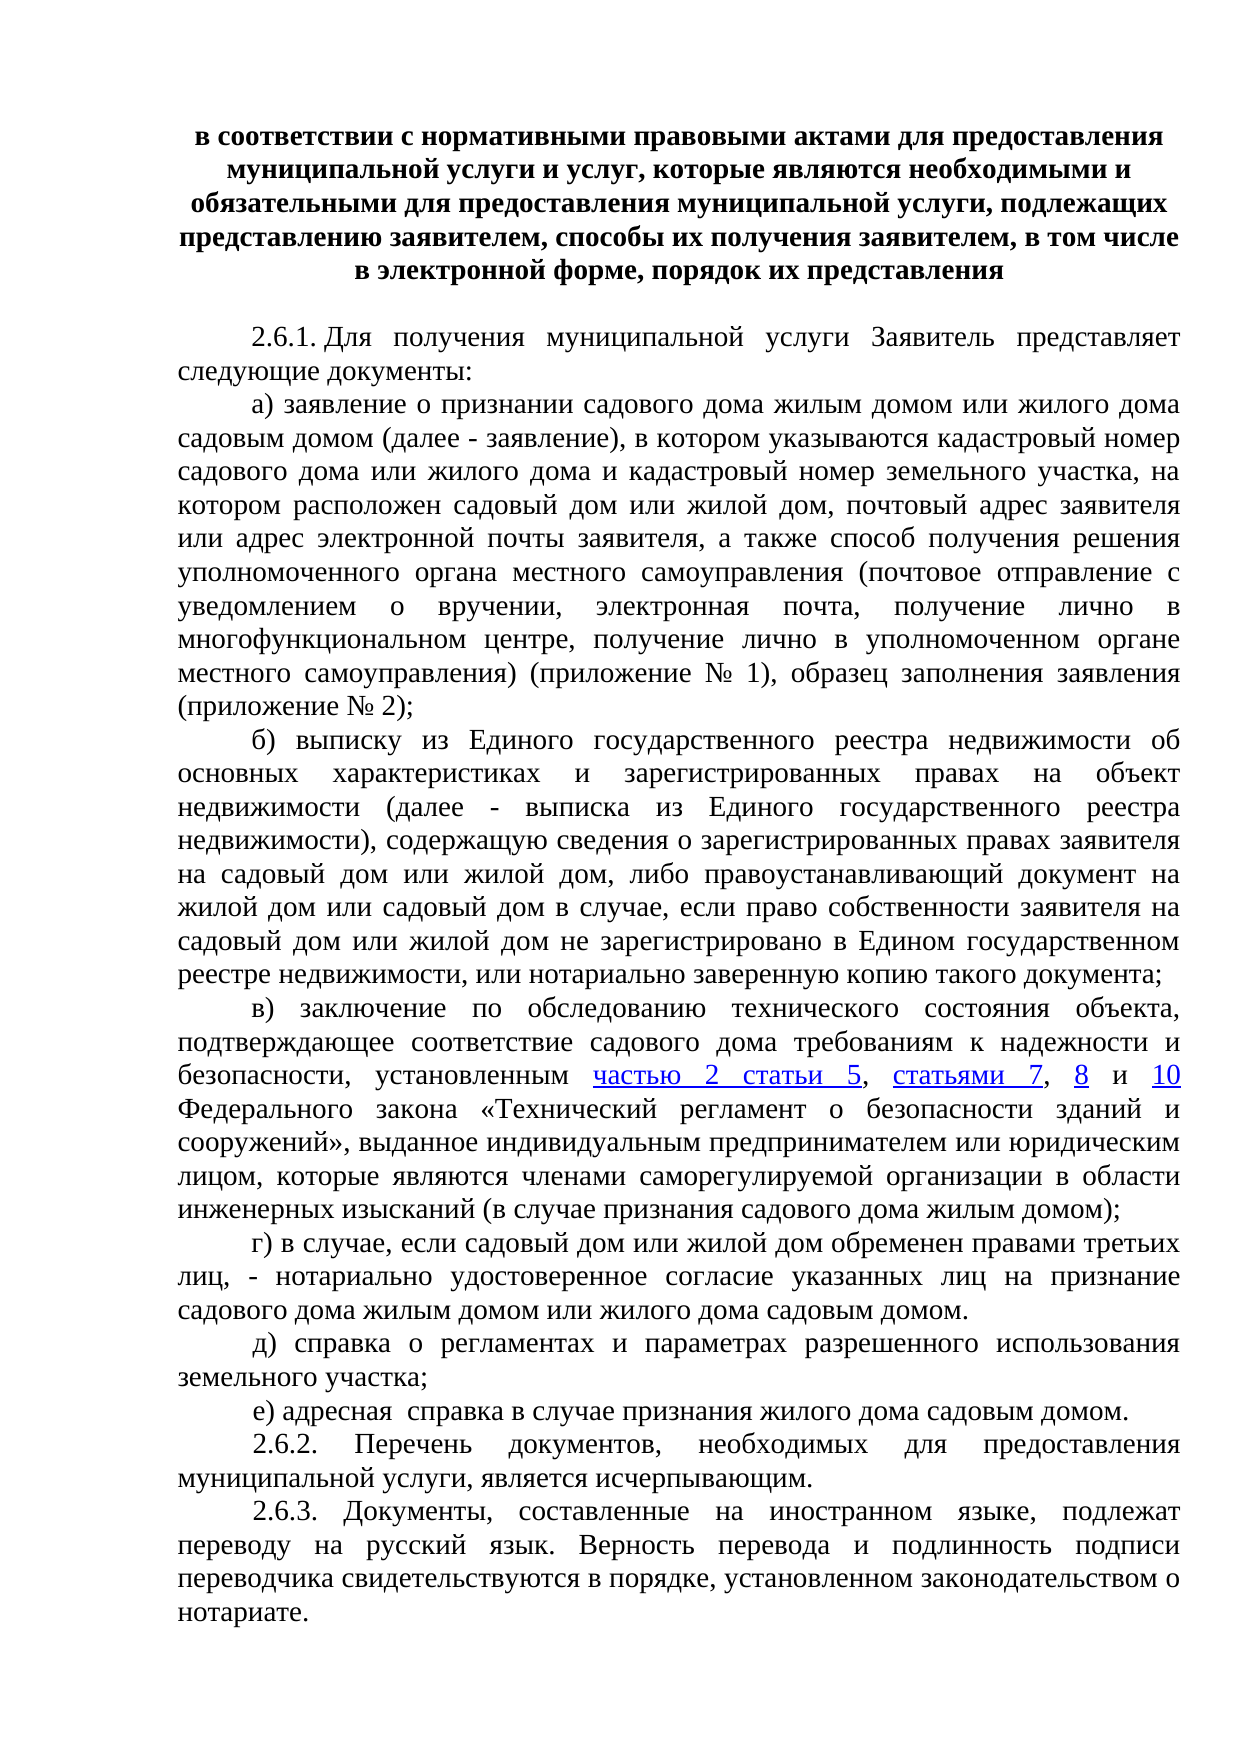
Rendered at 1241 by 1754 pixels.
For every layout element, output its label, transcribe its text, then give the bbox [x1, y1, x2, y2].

text в) заключение по обследованию технического состояния объекта, подтверждающее соответствие садового дома требованиям к надежности и безопасности, установленным частью 2 статьи 5, статьями 7, 8 и 10 Федерального закона «Технический регламент о безопасности зданий и сооружений», выданное индивидуальным предпринимателем или юридическим лицом, которые являются членами саморегулируемой организации в области инженерных изысканий (в случае признания садового дома жилым домом); [177, 990, 1181, 1225]
text г) в случае, если садовый дом или жилой дом обременен правами третьих лиц, - нотариально удостоверенное согласие указанных лиц на признание садового дома жилым домом или жилого дома садовым домом. [177, 1225, 1181, 1326]
text 2.6.2. Перечень документов, необходимых для предоставления муниципальной услуги, является исчерпывающим. [177, 1426, 1181, 1493]
text е) адресная справка в случае признания жилого дома садовым домом. [177, 1393, 1181, 1426]
text д) справка о регламентах и параметрах разрешенного использования земельного участка; [177, 1326, 1181, 1393]
text 2.6.1. Для получения муниципальной услуги Заявитель представляет следующие документы: [177, 319, 1181, 386]
text 2.6.3. Документы, составленные на иностранном языке, подлежат переводу на русский язык. Верность перевода и подлинность подписи переводчика свидетельствуются в порядке, установленном законодательством о нотариате. [177, 1493, 1181, 1627]
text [177, 118, 1181, 286]
text а) заявление о признании садового дома жилым домом или жилого дома садовым домом (далее - заявление), в котором указываются кадастровый номер садового дома или жилого дома и кадастровый номер земельного участка, на котором расположен садовый дом или жилой дом, почтовый адрес заявителя или адрес электронной почты заявителя, а также способ получения решения уполномоченного органа местного самоуправления (почтовое отправление с уведомлением о вручении, электронная почта, получение лично в многофункциональном центре, получение лично в уполномоченном органе местного самоуправления) (приложение № 1), образец заполнения заявления (приложение № 2); [177, 386, 1181, 722]
text б) выписку из Единого государственного реестра недвижимости об основных характеристиках и зарегистрированных правах на объект недвижимости (далее - выписка из Единого государственного реестра недвижимости), содержащую сведения о зарегистрированных правах заявителя на садовый дом или жилой дом, либо правоустанавливающий документ на жилой дом или садовый дом в случае, если право собственности заявителя на садовый дом или жилой дом не зарегистрировано в Едином государственном реестре недвижимости, или нотариально заверенную копию такого документа; [177, 722, 1181, 990]
